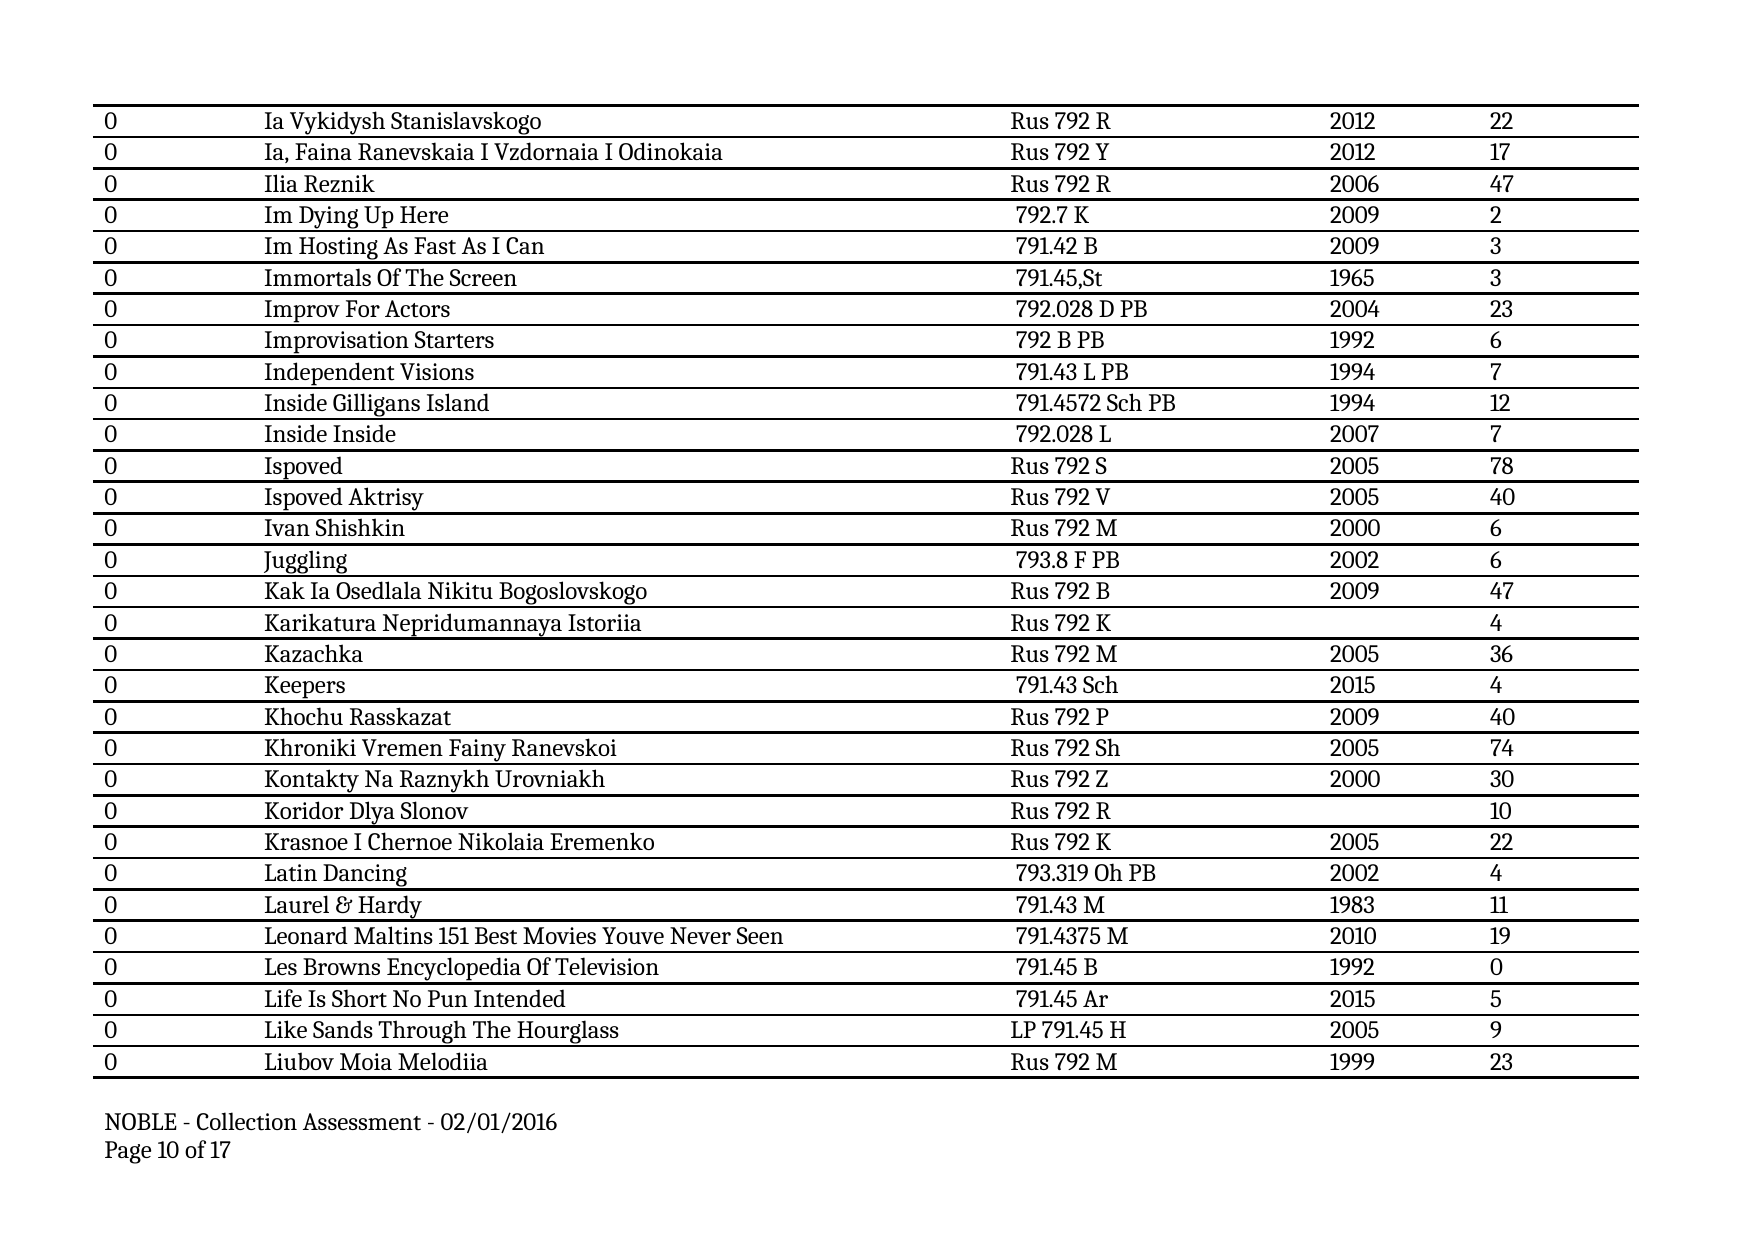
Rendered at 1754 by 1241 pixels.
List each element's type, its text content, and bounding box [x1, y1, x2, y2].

table_cell 1992 [1319, 326, 1478, 355]
table_cell 2007 [1319, 420, 1478, 449]
table_cell 0 [93, 326, 253, 355]
table_cell 0 [93, 797, 253, 825]
table_cell 792 B PB [999, 326, 1319, 355]
table_cell Rus 792 Y [999, 138, 1319, 167]
table_cell 40 [1479, 703, 1638, 731]
table_cell 9 [1479, 1016, 1638, 1045]
table_cell 1999 [1319, 1047, 1478, 1076]
table_cell 1983 [1319, 891, 1478, 919]
table_cell 2009 [1319, 232, 1478, 261]
table_cell 7 [1479, 358, 1638, 386]
table_cell Latin Dancing [253, 859, 999, 888]
table_cell Keepers [253, 671, 999, 700]
table_cell 0 [93, 295, 253, 324]
table_cell 0 [93, 859, 253, 888]
table_cell Rus 792 P [999, 703, 1319, 731]
table_cell 791.43 L PB [999, 358, 1319, 386]
table_cell 0 [93, 546, 253, 574]
table_cell Independent Visions [253, 358, 999, 386]
table_cell Kontakty Na Raznykh Urovniakh [253, 765, 999, 794]
table_cell 0 [93, 420, 253, 449]
table_cell Rus 792 R [999, 797, 1319, 825]
table_cell Rus 792 M [999, 515, 1319, 543]
table_cell 5 [1479, 985, 1638, 1013]
table_cell Ia Vykidysh Stanislavskogo [253, 107, 999, 136]
table_cell 0 [93, 389, 253, 418]
table_cell Im Hosting As Fast As I Can [253, 232, 999, 261]
table_cell 36 [1479, 640, 1638, 668]
table_cell 0 [93, 922, 253, 951]
table_cell 3 [1479, 232, 1638, 261]
table_cell 2009 [1319, 201, 1478, 229]
table_cell 791.4572 Sch PB [999, 389, 1319, 418]
table_cell Rus 792 K [999, 608, 1319, 637]
table_cell 0 [93, 1016, 253, 1045]
table_cell Rus 792 R [999, 170, 1319, 198]
table_cell 0 [93, 1047, 253, 1076]
table_cell Rus 792 M [999, 1047, 1319, 1076]
table_cell 0 [93, 671, 253, 700]
table_cell 2005 [1319, 483, 1478, 512]
table_cell Rus 792 B [999, 577, 1319, 606]
table_cell Rus 792 S [999, 452, 1319, 480]
table_cell 17 [1479, 138, 1638, 167]
table_cell Rus 792 K [999, 828, 1319, 857]
table_cell 7 [1479, 420, 1638, 449]
table_cell 6 [1479, 326, 1638, 355]
table_cell 791.45,St [999, 264, 1319, 292]
table_cell 0 [93, 703, 253, 731]
table_cell 4 [1479, 671, 1638, 700]
table_cell 0 [93, 828, 253, 857]
table_cell 793.8 F PB [999, 546, 1319, 574]
table_cell 0 [93, 358, 253, 386]
table_cell 1994 [1319, 358, 1478, 386]
table_cell Rus 792 Z [999, 765, 1319, 794]
table_cell Khochu Rasskazat [253, 703, 999, 731]
table_cell Liubov Moia Melodiia [253, 1047, 999, 1076]
table_cell 791.45 Ar [999, 985, 1319, 1013]
table_cell Karikatura Nepridumannaya Istoriia [253, 608, 999, 637]
table_cell 0 [93, 264, 253, 292]
table_cell 791.42 B [999, 232, 1319, 261]
table_cell 78 [1479, 452, 1638, 480]
table_cell Ispoved [253, 452, 999, 480]
table_cell 0 [1479, 953, 1638, 982]
table_cell 792.028 D PB [999, 295, 1319, 324]
table_cell 2005 [1319, 452, 1478, 480]
table_cell 791.4375 M [999, 922, 1319, 951]
table_cell 0 [93, 138, 253, 167]
table_cell Leonard Maltins 151 Best Movies Youve Never Seen [253, 922, 999, 951]
table_cell 47 [1479, 577, 1638, 606]
table_cell 2009 [1319, 577, 1478, 606]
table_cell Immortals Of The Screen [253, 264, 999, 292]
table_cell 0 [93, 201, 253, 229]
table_cell 2010 [1319, 922, 1478, 951]
table_cell 1992 [1319, 953, 1478, 982]
table_cell 10 [1479, 797, 1638, 825]
table_cell 0 [93, 577, 253, 606]
table_cell 30 [1479, 765, 1638, 794]
table_cell [1319, 797, 1478, 825]
table_cell 0 [93, 953, 253, 982]
table_cell 0 [93, 483, 253, 512]
table_cell 2012 [1319, 107, 1478, 136]
table_cell Krasnoe I Chernoe Nikolaia Eremenko [253, 828, 999, 857]
table_cell 2006 [1319, 170, 1478, 198]
table_cell 19 [1479, 922, 1638, 951]
table_cell Ia, Faina Ranevskaia I Vzdornaia I Odinokaia [253, 138, 999, 167]
table_cell 4 [1479, 608, 1638, 637]
table_cell 23 [1479, 1047, 1638, 1076]
table_cell 2012 [1319, 138, 1478, 167]
table_cell 23 [1479, 295, 1638, 324]
table_cell 2005 [1319, 1016, 1478, 1045]
table_cell 74 [1479, 734, 1638, 763]
table_cell 793.319 Oh PB [999, 859, 1319, 888]
table_cell 1965 [1319, 264, 1478, 292]
table_cell Improv For Actors [253, 295, 999, 324]
table_cell Ilia Reznik [253, 170, 999, 198]
table_cell Im Dying Up Here [253, 201, 999, 229]
table_cell 0 [93, 107, 253, 136]
table_cell LP 791.45 H [999, 1016, 1319, 1045]
table_cell 2002 [1319, 546, 1478, 574]
table_cell Like Sands Through The Hourglass [253, 1016, 999, 1045]
table_cell Life Is Short No Pun Intended [253, 985, 999, 1013]
table_cell Inside Inside [253, 420, 999, 449]
table_cell 12 [1479, 389, 1638, 418]
table_cell 792.028 L [999, 420, 1319, 449]
table_cell 0 [93, 640, 253, 668]
table_cell 0 [93, 891, 253, 919]
table_cell Kazachka [253, 640, 999, 668]
table_cell 40 [1479, 483, 1638, 512]
table_cell 47 [1479, 170, 1638, 198]
table_cell Ispoved Aktrisy [253, 483, 999, 512]
table_cell Laurel & Hardy [253, 891, 999, 919]
table_cell 6 [1479, 546, 1638, 574]
table_cell Les Browns Encyclopedia Of Television [253, 953, 999, 982]
table_cell 2005 [1319, 828, 1478, 857]
table_cell 2000 [1319, 765, 1478, 794]
table_cell 22 [1479, 828, 1638, 857]
table_cell 2015 [1319, 985, 1478, 1013]
table_cell Khroniki Vremen Fainy Ranevskoi [253, 734, 999, 763]
table_cell 2002 [1319, 859, 1478, 888]
table_cell 791.45 B [999, 953, 1319, 982]
table_cell 2009 [1319, 703, 1478, 731]
table_cell 2005 [1319, 640, 1478, 668]
table_cell Improvisation Starters [253, 326, 999, 355]
table_cell 3 [1479, 264, 1638, 292]
table_cell 0 [93, 515, 253, 543]
table_cell Koridor Dlya Slonov [253, 797, 999, 825]
table_cell Rus 792 R [999, 107, 1319, 136]
table_cell 1994 [1319, 389, 1478, 418]
table_cell 22 [1479, 107, 1638, 136]
table_cell 2005 [1319, 734, 1478, 763]
table_cell 2004 [1319, 295, 1478, 324]
table_cell 0 [93, 608, 253, 637]
table_cell 2000 [1319, 515, 1478, 543]
table_cell 0 [93, 170, 253, 198]
table_cell Ivan Shishkin [253, 515, 999, 543]
table_cell 791.43 Sch [999, 671, 1319, 700]
table_cell 0 [93, 232, 253, 261]
table_cell Juggling [253, 546, 999, 574]
table_cell 2015 [1319, 671, 1478, 700]
table_cell 2 [1479, 201, 1638, 229]
table_cell 792.7 K [999, 201, 1319, 229]
table_cell 11 [1479, 891, 1638, 919]
table_cell Rus 792 V [999, 483, 1319, 512]
table_cell Rus 792 M [999, 640, 1319, 668]
table_cell 0 [93, 452, 253, 480]
table_cell 6 [1479, 515, 1638, 543]
table_cell 0 [93, 765, 253, 794]
table_cell 4 [1479, 859, 1638, 888]
table_cell 0 [93, 985, 253, 1013]
table_cell [1319, 608, 1478, 637]
table_cell 791.43 M [999, 891, 1319, 919]
table_cell 0 [93, 734, 253, 763]
table_cell Rus 792 Sh [999, 734, 1319, 763]
table_cell Inside Gilligans Island [253, 389, 999, 418]
table_cell Kak Ia Osedlala Nikitu Bogoslovskogo [253, 577, 999, 606]
